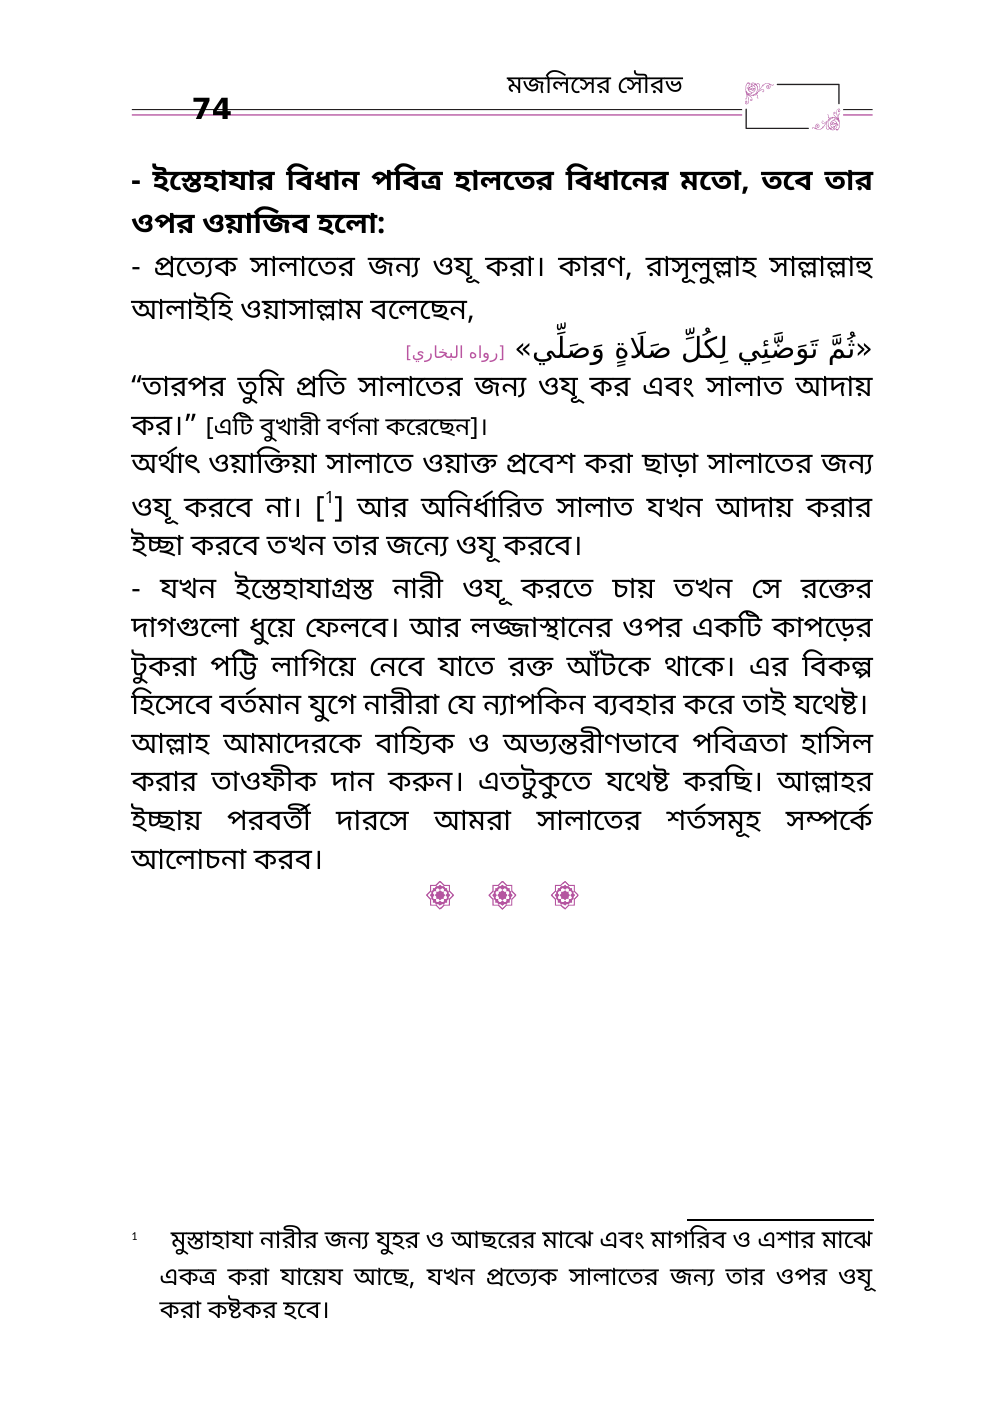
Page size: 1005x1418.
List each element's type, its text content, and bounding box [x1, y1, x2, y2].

text “তারপর তুমি প্রতি সালাতের জন্য ওযূ কর এবং সালাত আদায় কর।” [এটি বুখারী বর্ণনা করেছেন]। [131, 366, 873, 447]
text অর্থাৎ ওয়াক্তিয়া সালাতে ওয়াক্ত প্রবেশ করা ছাড়া সালাতের জন্য ওযূ করবে না। [] আর অনির্ধারিত সালাত যখন আদায় করার ইচ্ছা করবে তখন তার জন্যে ওযূ করবে। [131, 447, 873, 567]
picture [131, 79, 873, 131]
text «ثُمَّ تَوَضَّئِي لِكُلِّ صَلَاةٍ وَصَلِّي» [رواه البخاري] [131, 332, 873, 366]
picture [600, 82, 607, 90]
picture [511, 79, 518, 87]
text আল্লাহ আমাদেরকে বাহ্যিক ও অভ্যন্তরীণভাবে পবিত্রতা হাসিল করার তাওফীক দান করুন। এতটুকুতে যথেষ্ট করছি। আল্লাহর ইচ্ছায় পরবর্তী দারসে আমরা সালাতের শর্তসমূহ সম্পর্কে আলোচনা করব। [131, 726, 873, 881]
picture [425, 881, 579, 910]
text - যখন ইস্তেহাযাগ্রস্ত নারী ওযূ করতে চায় তখন সে রক্তের দাগগুলো ধুয়ে ফেলবে। আর লজ্জাস্থানের ওপর একটি কাপড়ের টুকরা পট্টি লাগিয়ে নেবে যাতে রক্ত আঁটকে থাকে। এর বিকল্প হিসেবে বর্তমান যুগে নারীরা যে ন্যাপকিন ব্যবহার করে তাই যথেষ্ট। [131, 567, 873, 726]
text - প্রত্যেক সালাতের জন্য ওযূ করা। কারণ, রাসূলুল্লাহ সাল্লাল্লাহু আলাইহি ওয়াসাল্লাম বলেছেন, [131, 246, 873, 332]
picture [653, 82, 660, 90]
text - ইস্তেহাযার বিধান পবিত্র হালতের বিধানের মতো, তবে তার ওপর ওয়াজিব হলো: [131, 159, 873, 246]
